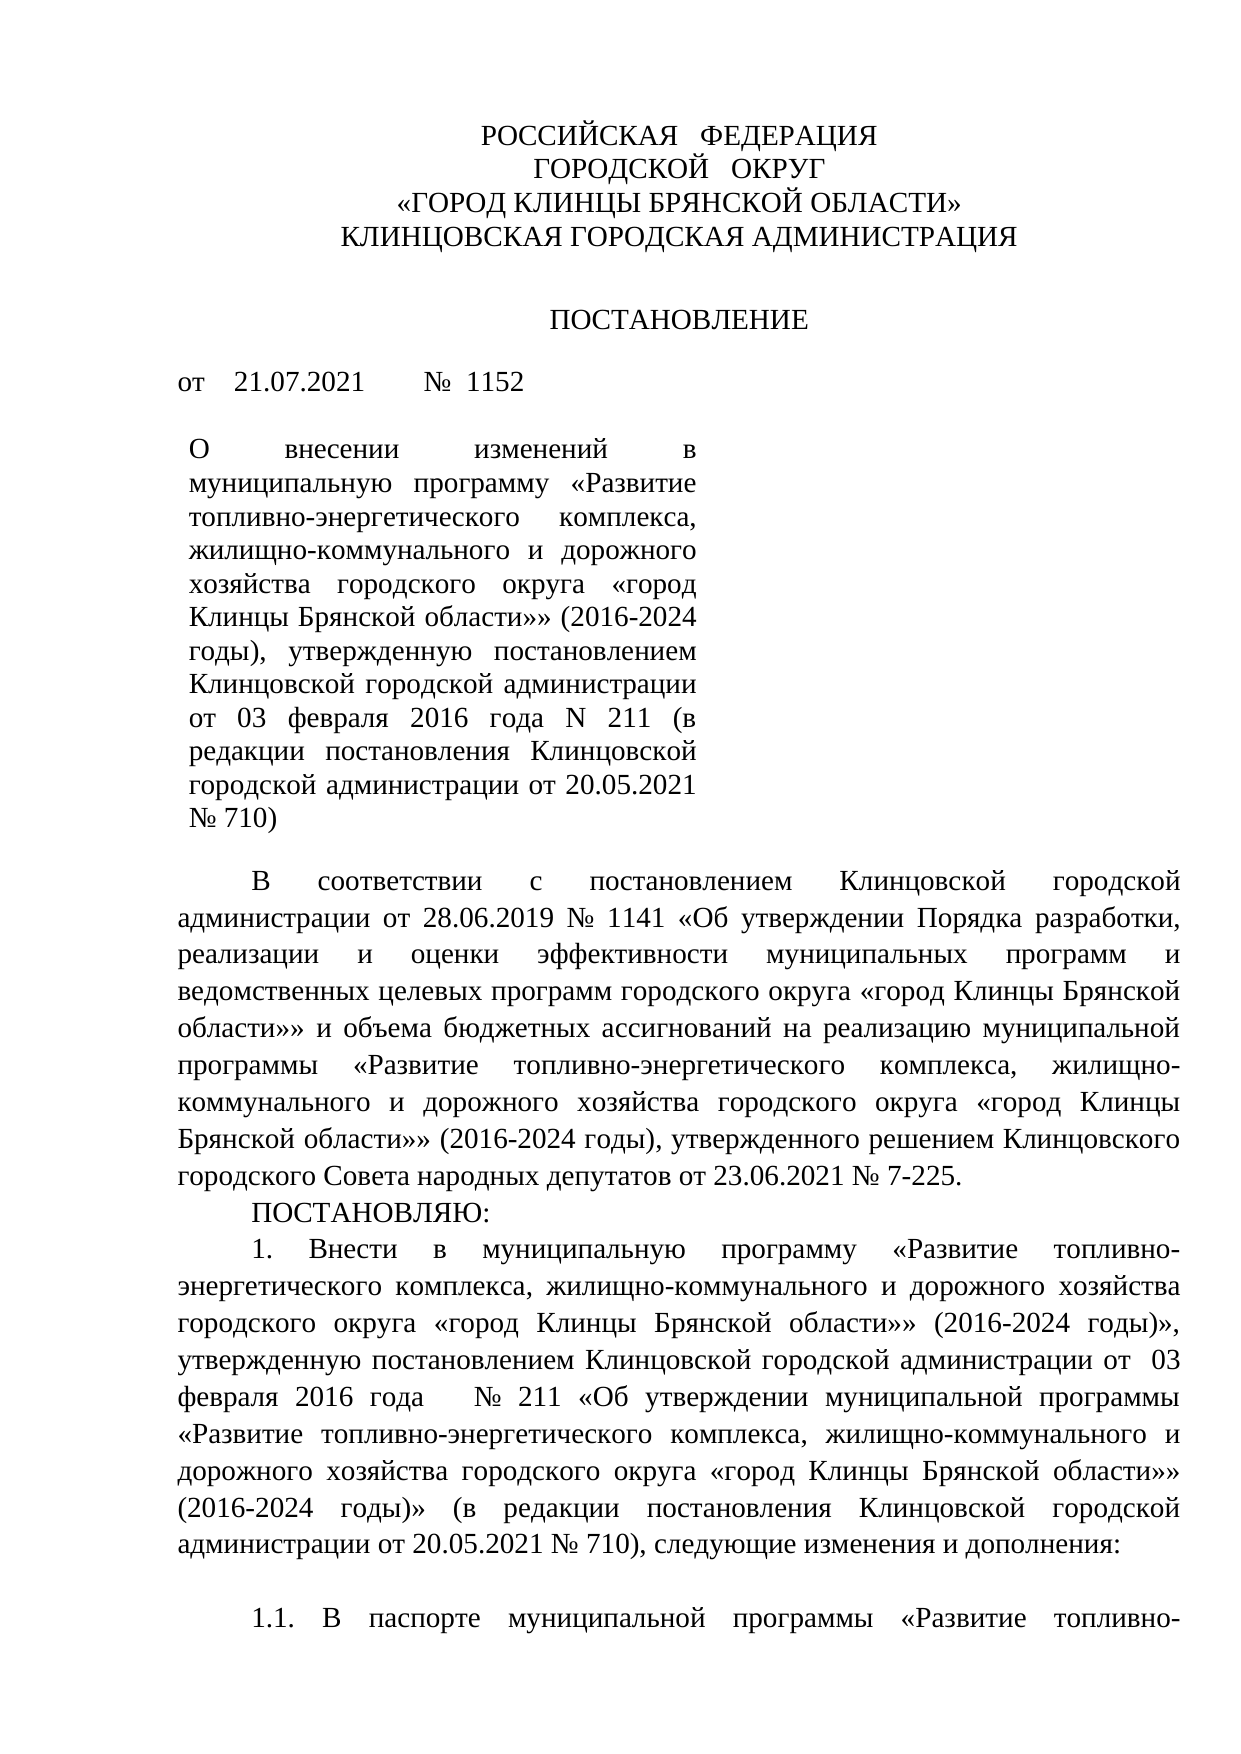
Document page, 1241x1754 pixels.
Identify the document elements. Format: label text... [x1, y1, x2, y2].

table_header О внесении изменений в муниципальную программу «Развитие топливно-энергетического комплекса, жилищно-коммунального и дорожного хозяйства городского округа «город Клинцы Брянской области»» (2016-2024 годы), утвержденную постановлением Клинцовской городской администрации от 03 февраля 2016 года N 211 (в редакции постановления Клинцовской городской администрации от 20.05.2021 № 710) [177, 432, 705, 834]
text В соответствии с постановлением Клинцовской городской администрации от 28.06.2019 № 1141 «Об утверждении Порядка разработки, реализации и оценки эффективности муниципальных программ и ведомственных целевых программ городского округа «город Клинцы Брянской области»» и объема бюджетных ассигнований на реализацию муниципальной программы «Развитие топливно-энергетического комплекса, жилищно-коммунального и дорожного хозяйства городского округа «город Клинцы Брянской области»» (2016-2024 годы), утвержденного решением Клинцовского городского Совета народных депутатов от 23.06.2021 № 7-225. [177, 863, 1181, 900]
text В соответствии с постановлением Клинцовской городской администрации от 28.06.2019 № 1141 «Об утверждении Порядка разработки, реализации и оценки эффективности муниципальных программ и ведомственных целевых программ городского округа «город Клинцы Брянской области»» и объема бюджетных ассигнований на реализацию муниципальной программы «Развитие топливно-энергетического комплекса, жилищно-коммунального и дорожного хозяйства городского округа «город Клинцы Брянской области»» (2016-2024 годы), утвержденного решением Клинцовского городского Совета народных депутатов от 23.06.2021 № 7-225. [177, 1007, 1181, 1191]
text РОССИЙСКАЯ ФЕДЕРАЦИЯ [177, 118, 1181, 152]
text ГОРОДСКОЙ ОКРУГ [177, 152, 1181, 185]
text от 21.07.2021 № 1152 [177, 364, 1181, 398]
text «ГОРОД КЛИНЦЫ БРЯНСКОЙ ОБЛАСТИ» [177, 185, 1181, 219]
text ПОСТАНОВЛЯЮ: [177, 1195, 1181, 1228]
text 1. Внести в муниципальную программу «Развитие топливно-энергетического комплекса, жилищно-коммунального и дорожного хозяйства городского округа «город Клинцы Брянской области»» (2016-2024 годы)», утвержденную постановлением Клинцовской городской администрации от 03 февраля 2016 года № 211 «Об утверждении муниципальной программы «Развитие топливно-энергетического комплекса, жилищно-коммунального и дорожного хозяйства городского округа «город Клинцы Брянской области»» (2016-2024 годы)» (в редакции постановления Клинцовской городской администрации от 20.05.2021 № 710), следующие изменения и дополнения: [177, 1232, 1181, 1560]
text ПОСТАНОВЛЕНИЕ [177, 302, 1181, 336]
text КЛИНЦОВСКАЯ ГОРОДСКАЯ АДМИНИСТРАЦИЯ [177, 219, 1181, 252]
